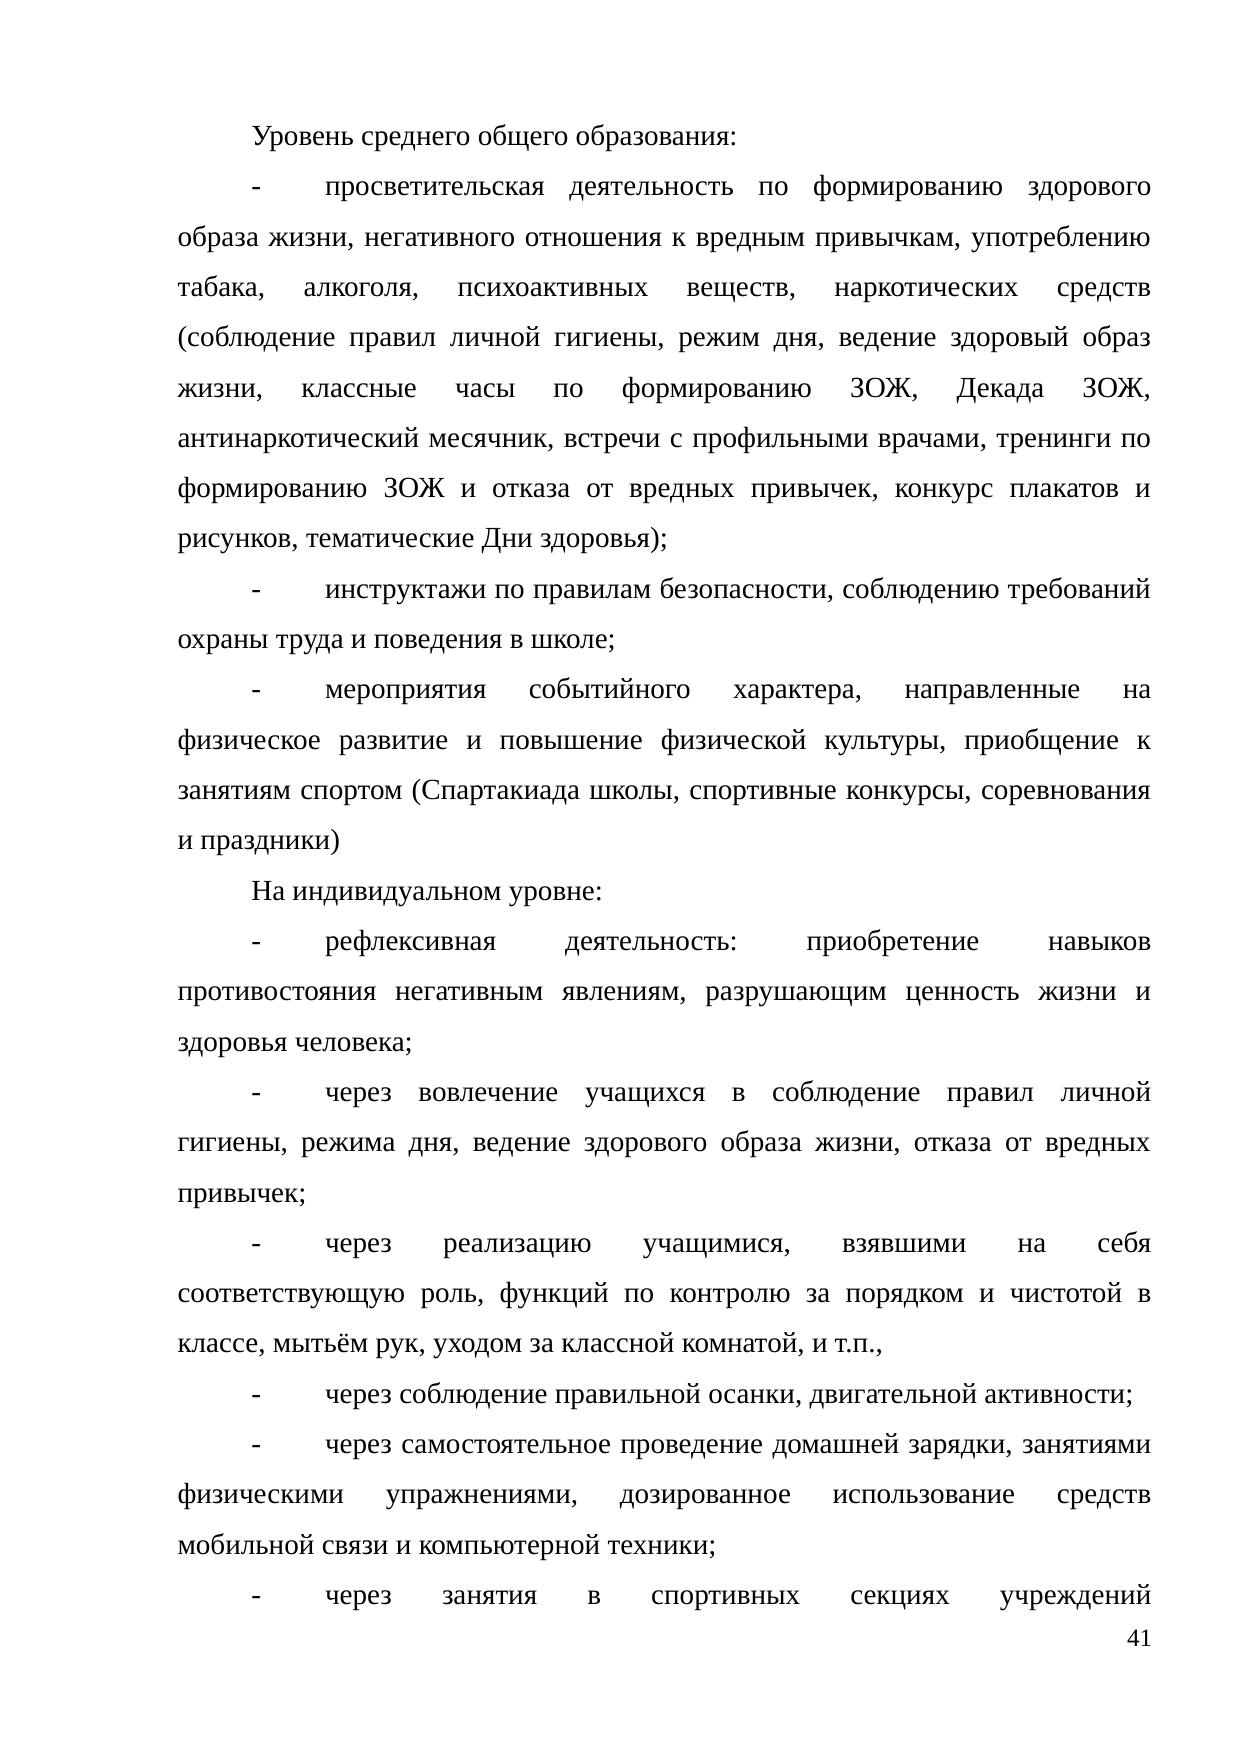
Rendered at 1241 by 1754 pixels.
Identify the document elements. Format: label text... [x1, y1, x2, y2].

text Уровень среднего общего образования: [177, 118, 1152, 152]
text - инструктажи по правилам безопасности, соблюдению требований охраны труда и поведения в школе; [177, 571, 1152, 655]
text На индивидуальном уровне: [177, 873, 1152, 906]
text - через реализацию учащимися, взявшими на себя соответствующую роль, функций по контролю за порядком и чистотой в классе, мытьём рук, уходом за классной комнатой, и т.п., [177, 1225, 1152, 1359]
text - через вовлечение учащихся в соблюдение правил личной гигиены, режима дня, ведение здорового образа жизни, отказа от вредных привычек; [177, 1074, 1152, 1208]
text - через самостоятельное проведение домашней зарядки, занятиями физическими упражнениями, дозированное использование средств мобильной связи и компьютерной техники; [177, 1426, 1152, 1560]
text - через соблюдение правильной осанки, двигательной активности; [177, 1376, 1152, 1409]
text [177, 1577, 1152, 1611]
text - мероприятия событийного характера, направленные на физическое развитие и повышение физической культуры, приобщение к занятиям спортом (Спартакиада школы, спортивные конкурсы, соревнования и праздники) [177, 672, 1152, 856]
text - рефлексивная деятельность: приобретение навыков противостояния негативным явлениям, разрушающим ценность жизни и здоровья человека; [177, 923, 1152, 1057]
text - просветительская деятельность по формированию здорового образа жизни, негативного отношения к вредным привычкам, употреблению табака, алкоголя, психоактивных веществ, наркотических средств (соблюдение правил личной гигиены, режим дня, ведение здоровый образ жизни, классные часы по формированию ЗОЖ, Декада ЗОЖ, антинаркотический месячник, встречи с профильными врачами, тренинги по формированию ЗОЖ и отказа от вредных привычек, конкурс плакатов и рисунков, тематические Дни здоровья); [177, 168, 1152, 554]
